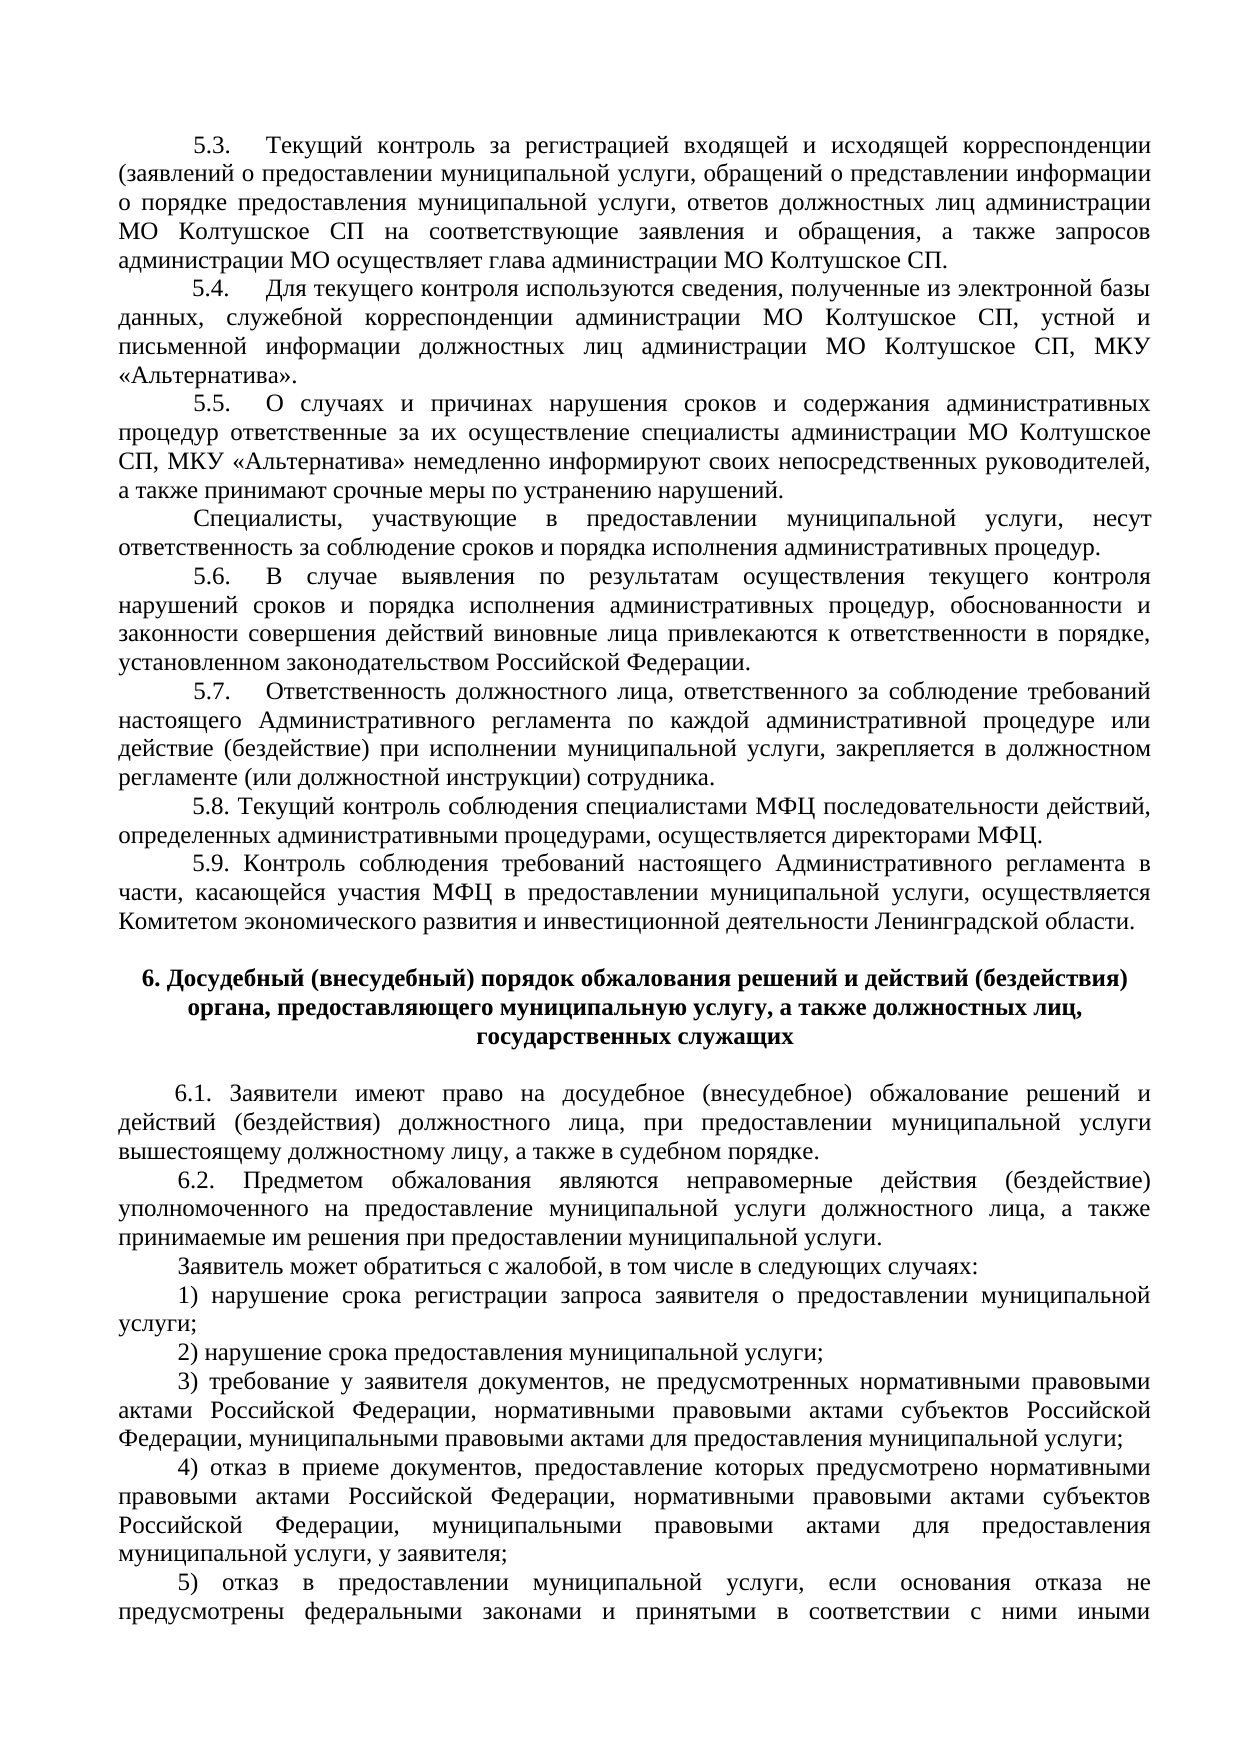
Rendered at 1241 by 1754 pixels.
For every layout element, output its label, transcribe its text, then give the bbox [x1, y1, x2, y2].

text 5.9. Контроль соблюдения требований настоящего Административного регламента в части, касающейся участия МФЦ в предоставлении муниципальной услуги, осуществляется Комитетом экономического развития и инвестиционной деятельности Ленинградской области. [118, 848, 1152, 935]
text Заявитель может обратиться с жалобой, в том числе в следующих случаях: [118, 1251, 1152, 1280]
text 5.5. О случаях и причинах нарушения сроков и содержания административных процедур ответственные за их осуществление специалисты администрации МО Колтушское СП, МКУ «Альтернатива» немедленно информируют своих непосредственных руководителей, а также принимают срочные меры по устранению нарушений. [118, 388, 1152, 503]
text 5.4. Для текущего контроля используются сведения, полученные из электронной базы данных, служебной корреспонденции администрации МО Колтушское СП, устной и письменной информации должностных лиц администрации МО Колтушское СП, МКУ «Альтернатива». [118, 273, 1152, 388]
text 5.6. В случае выявления по результатам осуществления текущего контроля нарушений сроков и порядка исполнения административных процедур, обоснованности и законности совершения действий виновные лица привлекаются к ответственности в порядке, установленном законодательством Российской Федерации. [118, 561, 1152, 676]
text 3) требование у заявителя документов, не предусмотренных нормативными правовыми актами Российской Федерации, нормативными правовыми актами субъектов Российской Федерации, муниципальными правовыми актами для предоставления муниципальной услуги; [118, 1366, 1152, 1452]
text 5.8. Текущий контроль соблюдения специалистами МФЦ последовательности действий, определенных административными процедурами, осуществляется директорами МФЦ. [118, 791, 1152, 848]
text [118, 1567, 1152, 1625]
text 2) нарушение срока предоставления муниципальной услуги; [118, 1337, 1152, 1366]
text 1) нарушение срока регистрации запроса заявителя о предоставлении муниципальной услуги; [118, 1280, 1152, 1337]
text 6. Досудебный (внесудебный) порядок обжалования решений и действий (бездействия) органа, предоставляющего муниципальную услугу, а также должностных лиц, государственных служащих [118, 963, 1152, 1050]
text 5.7. Ответственность должностного лица, ответственного за соблюдение требований настоящего Административного регламента по каждой административной процедуре или действие (бездействие) при исполнении муниципальной услуги, закрепляется в должностном регламенте (или должностной инструкции) сотрудника. [118, 676, 1152, 791]
text Специалисты, участвующие в предоставлении муниципальной услуги, несут ответственность за соблюдение сроков и порядка исполнения административных процедур. [118, 503, 1152, 561]
text 6.1. Заявители имеют право на досудебное (внесудебное) обжалование решений и действий (бездействия) должностного лица, при предоставлении муниципальной услуги вышестоящему должностному лицу, а также в судебном порядке. [118, 1078, 1152, 1165]
text 5.3. Текущий контроль за регистрацией входящей и исходящей корреспонденции (заявлений о предоставлении муниципальной услуги, обращений о представлении информации о порядке предоставления муниципальной услуги, ответов должностных лиц администрации МО Колтушское СП на соответствующие заявления и обращения, а также запросов администрации МО осуществляет глава администрации МО Колтушское СП. [118, 130, 1152, 273]
text 6.2. Предметом обжалования являются неправомерные действия (бездействие) уполномоченного на предоставление муниципальной услуги должностного лица, а также принимаемые им решения при предоставлении муниципальной услуги. [118, 1165, 1152, 1251]
text 4) отказ в приеме документов, предоставление которых предусмотрено нормативными правовыми актами Российской Федерации, нормативными правовыми актами субъектов Российской Федерации, муниципальными правовыми актами для предоставления муниципальной услуги, у заявителя; [118, 1452, 1152, 1567]
